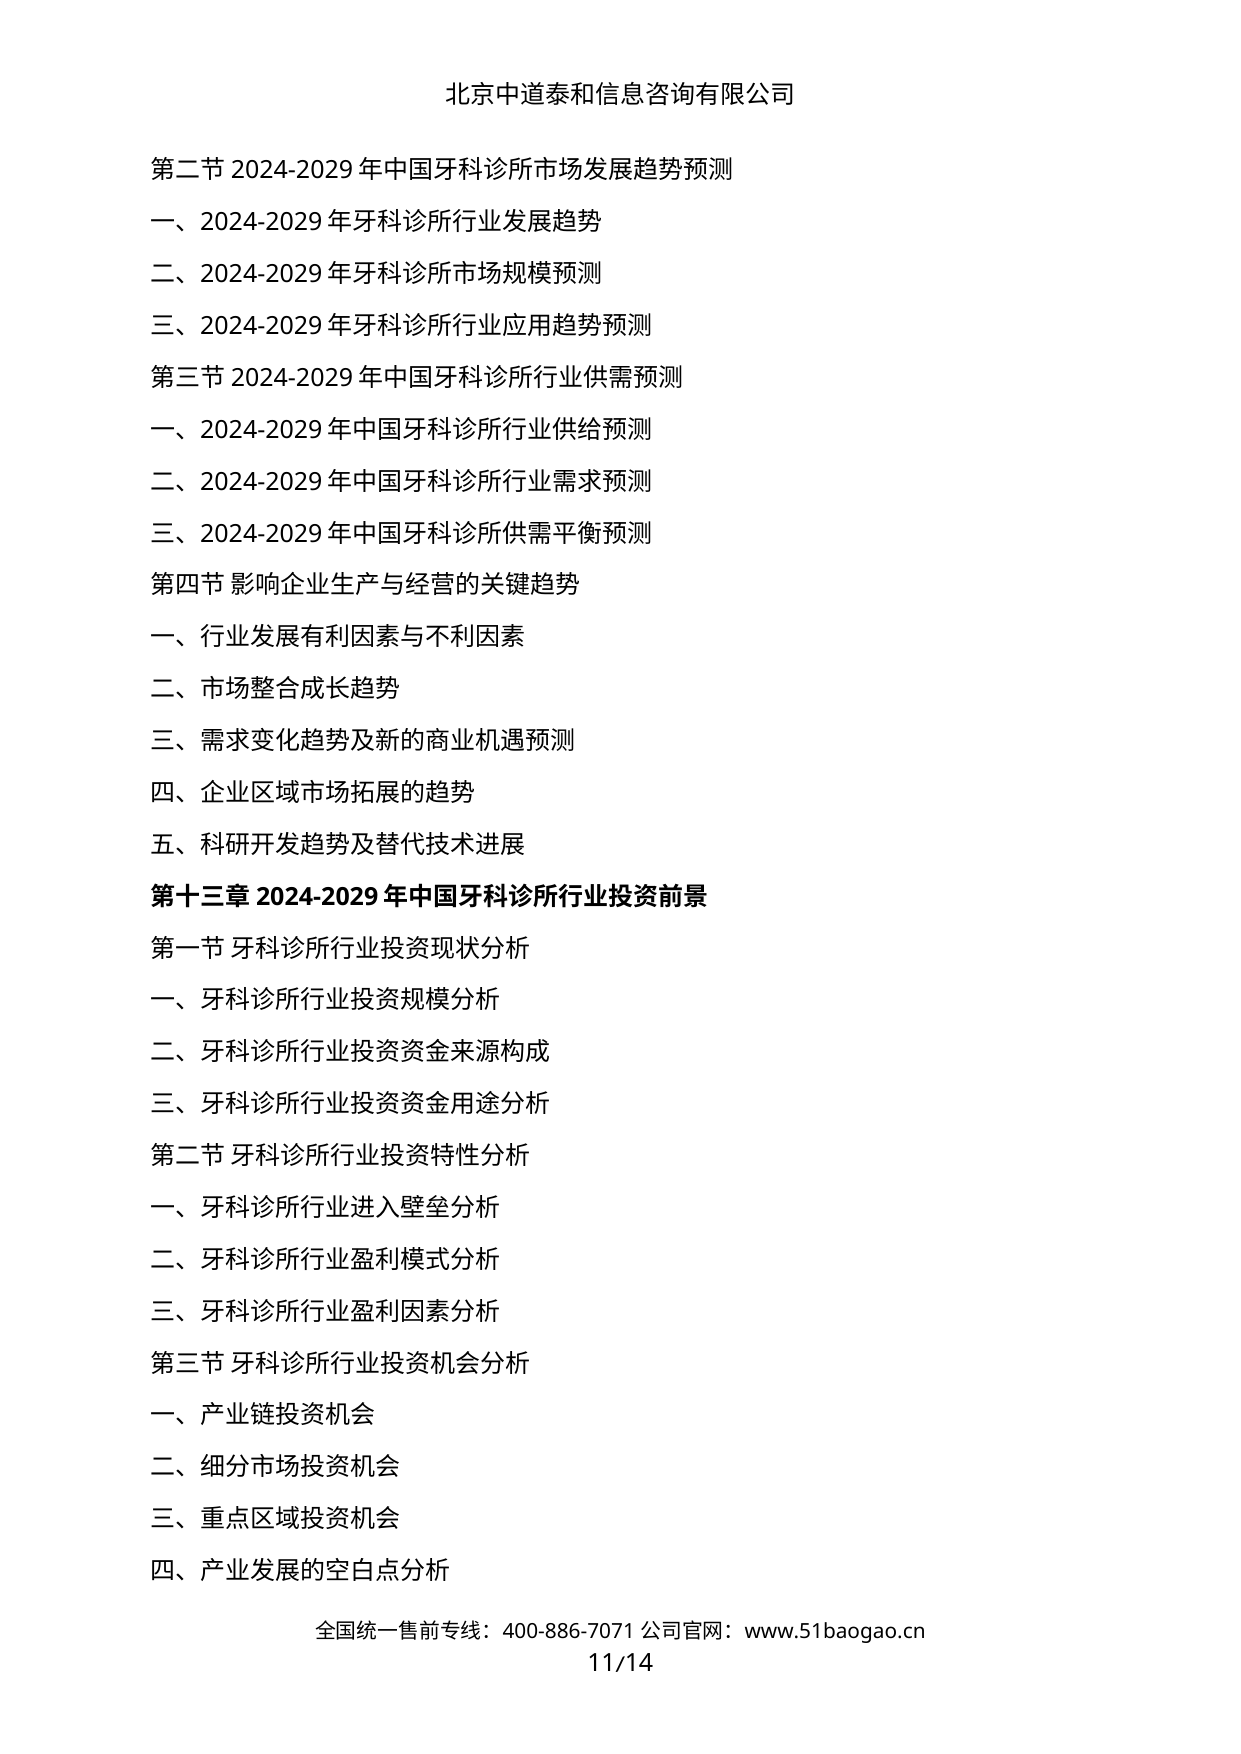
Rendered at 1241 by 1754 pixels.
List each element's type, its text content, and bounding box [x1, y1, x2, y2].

text 一、行业发展有利因素与不利因素 [150, 617, 1090, 653]
text 第十三章 2024-2029年中国牙科诊所行业投资前景 [150, 876, 1090, 912]
text 一、牙科诊所行业进入壁垒分析 [150, 1187, 1090, 1224]
text 第三节 牙科诊所行业投资机会分析 [150, 1343, 1090, 1379]
text 一、2024-2029年中国牙科诊所行业供给预测 [150, 409, 1090, 446]
text 第三节 2024-2029年中国牙科诊所行业供需预测 [150, 357, 1090, 394]
text 三、重点区域投资机会 [150, 1499, 1090, 1535]
text 第二节 牙科诊所行业投资特性分析 [150, 1136, 1090, 1172]
text 三、牙科诊所行业投资资金用途分析 [150, 1084, 1090, 1120]
text 五、科研开发趋势及替代技术进展 [150, 824, 1090, 861]
text 二、牙科诊所行业盈利模式分析 [150, 1239, 1090, 1276]
text 第四节 影响企业生产与经营的关键趋势 [150, 565, 1090, 601]
text 一、牙科诊所行业投资规模分析 [150, 980, 1090, 1016]
text 一、2024-2029年牙科诊所行业发展趋势 [150, 202, 1090, 238]
text 三、2024-2029年牙科诊所行业应用趋势预测 [150, 306, 1090, 342]
text 三、需求变化趋势及新的商业机遇预测 [150, 721, 1090, 757]
text 二、2024-2029年牙科诊所市场规模预测 [150, 254, 1090, 290]
text 第一节 牙科诊所行业投资现状分析 [150, 928, 1090, 964]
text 四、企业区域市场拓展的趋势 [150, 772, 1090, 809]
text 二、市场整合成长趋势 [150, 669, 1090, 705]
text 四、产业发展的空白点分析 [150, 1551, 1090, 1587]
text 一、产业链投资机会 [150, 1395, 1090, 1431]
text 第二节 2024-2029年中国牙科诊所市场发展趋势预测 [150, 150, 1090, 186]
text 三、牙科诊所行业盈利因素分析 [150, 1291, 1090, 1327]
text 二、2024-2029年中国牙科诊所行业需求预测 [150, 461, 1090, 497]
text 三、2024-2029年中国牙科诊所供需平衡预测 [150, 513, 1090, 549]
text 二、牙科诊所行业投资资金来源构成 [150, 1032, 1090, 1068]
text 二、细分市场投资机会 [150, 1447, 1090, 1483]
